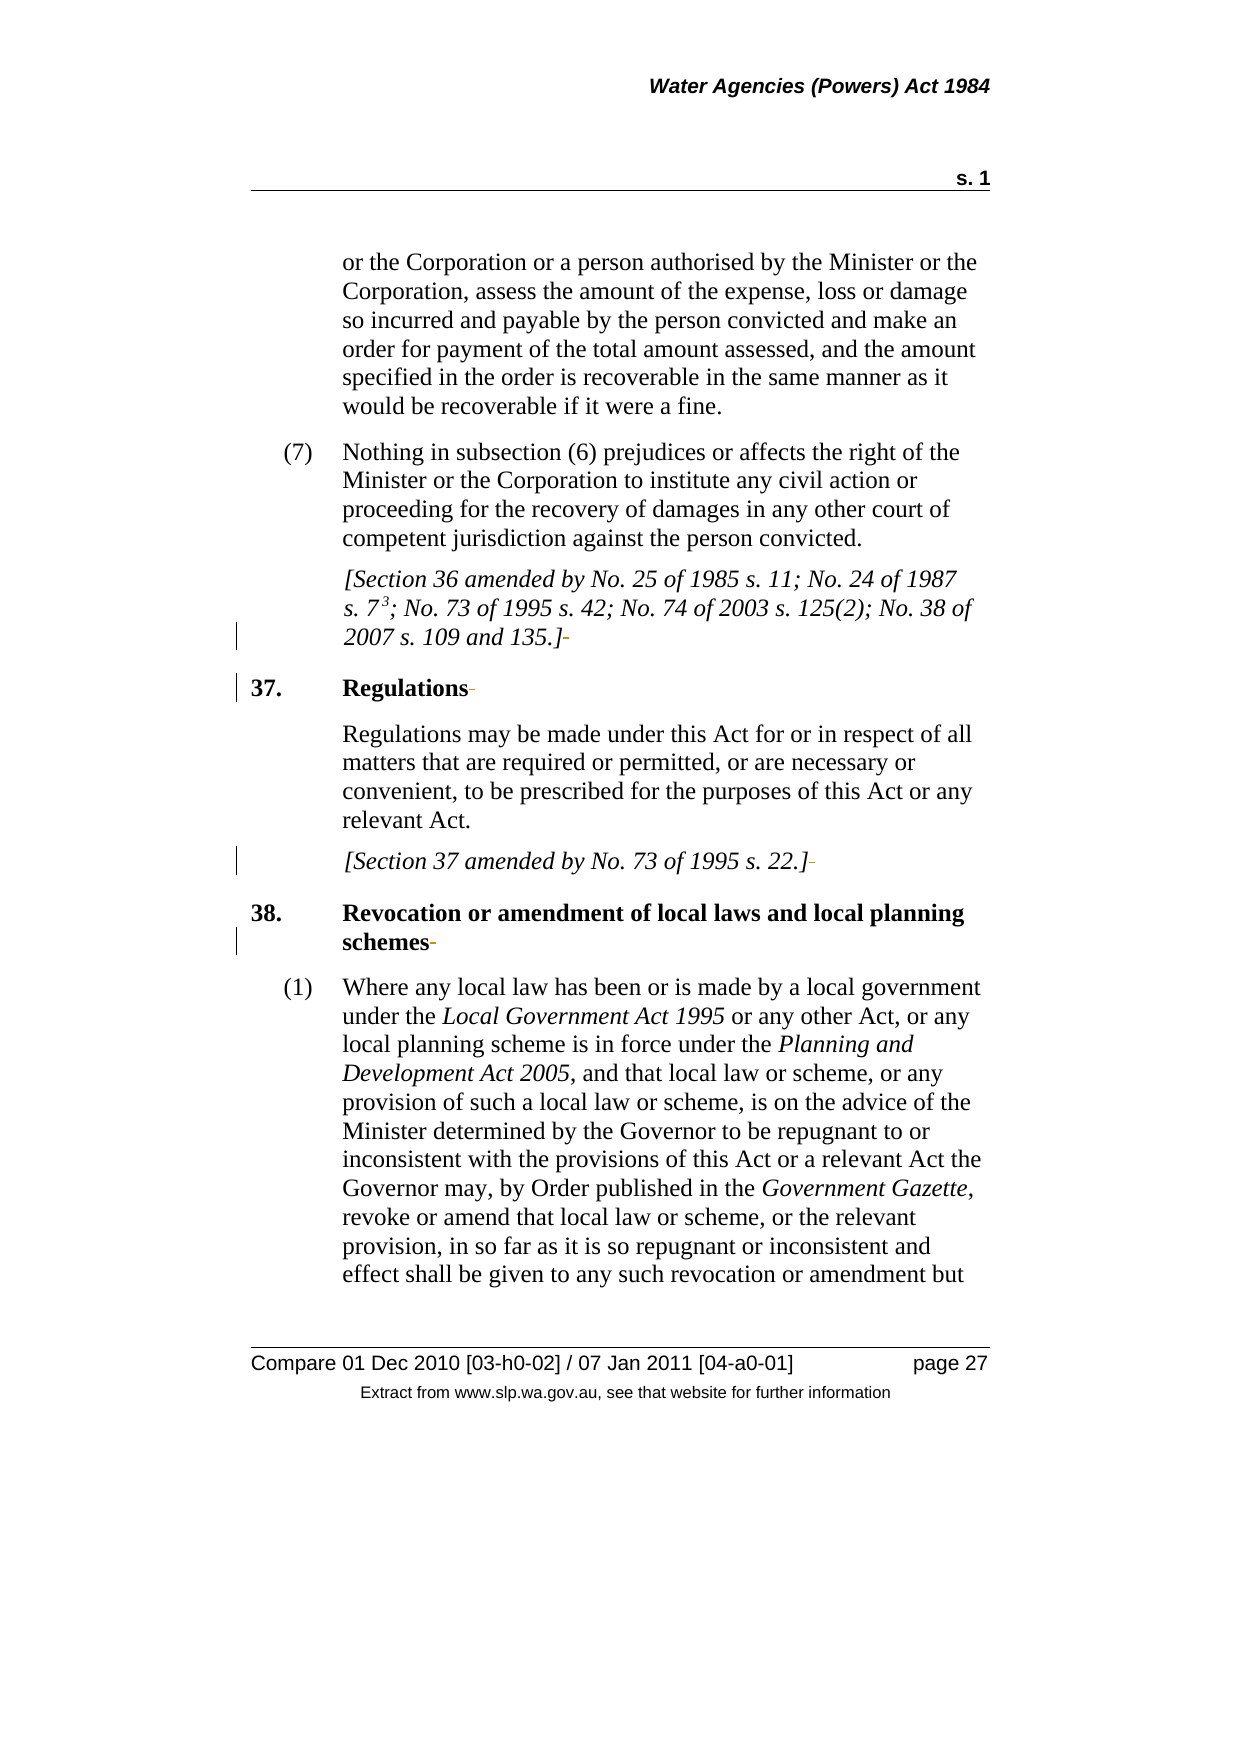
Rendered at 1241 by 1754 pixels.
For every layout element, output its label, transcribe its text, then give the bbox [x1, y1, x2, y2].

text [251, 972, 990, 1288]
text (7) Nothing in subsection (6) prejudices or affects the right of the Minister or the Corporation to institute any civil action or proceeding for the recovery of damages in any other court of competent jurisdiction against the person convicted. [251, 437, 990, 552]
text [251, 247, 990, 420]
text Regulations may be made under this Act for or in respect of all matters that are required or permitted, or are necessary or convenient, to be prescribed for the purposes of this Act or any relevant Act. [251, 719, 990, 834]
subtitle 37. Regulations [251, 673, 990, 702]
subtitle 38. Revocation or amendment of local laws and local planning schemes [251, 898, 990, 955]
text [Section 37 amended by No. 73 of 1995 s. 22.] [251, 846, 990, 875]
text [Section 36 amended by No. 25 of 1985 s. 11; No. 24 of 1987 s. 7 3; No. 73 of 1995 s. 42; No. 74 of 2003 s. 125(2); No. 38 of 2007 s. 109 and 135.] [251, 564, 990, 650]
